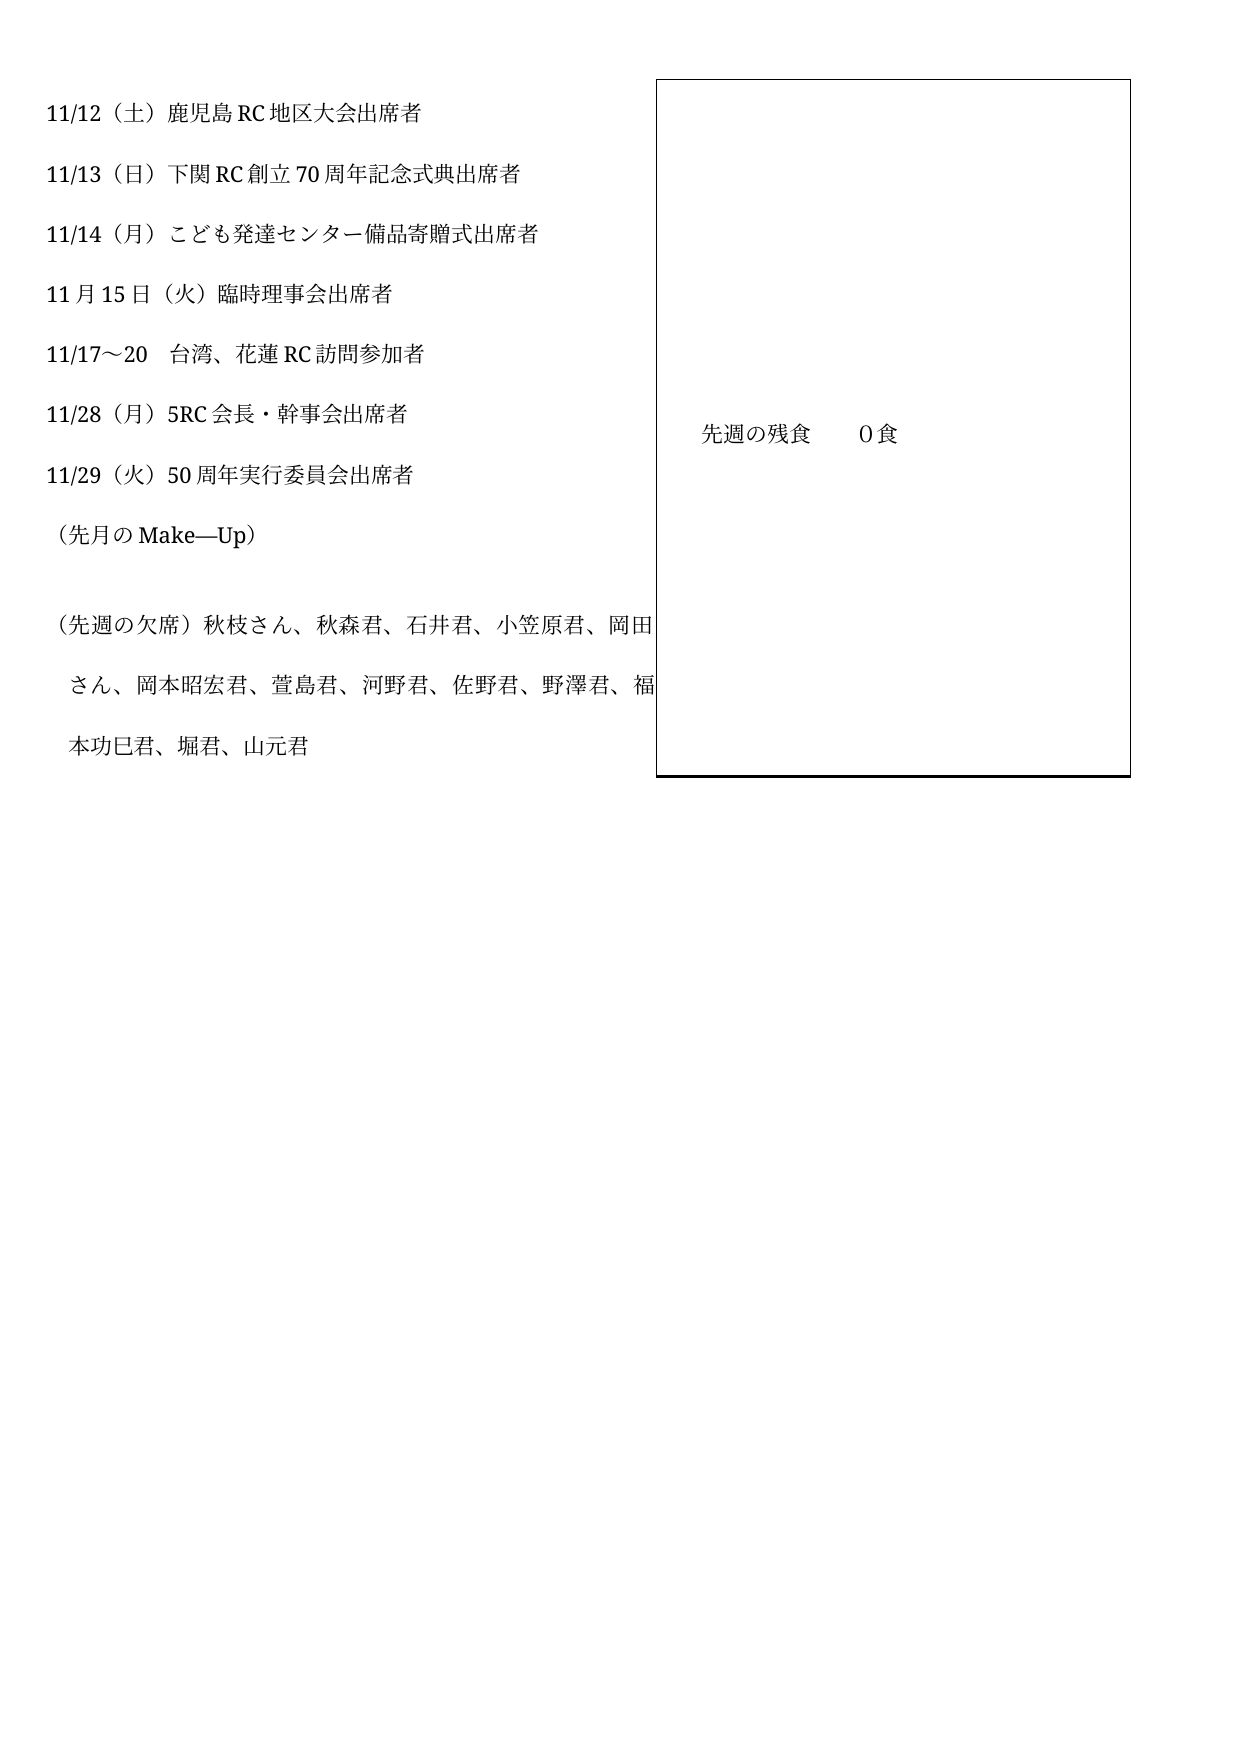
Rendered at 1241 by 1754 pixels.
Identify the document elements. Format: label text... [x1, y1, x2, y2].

table_cell 先週の残食 ０食 [657, 80, 1130, 775]
